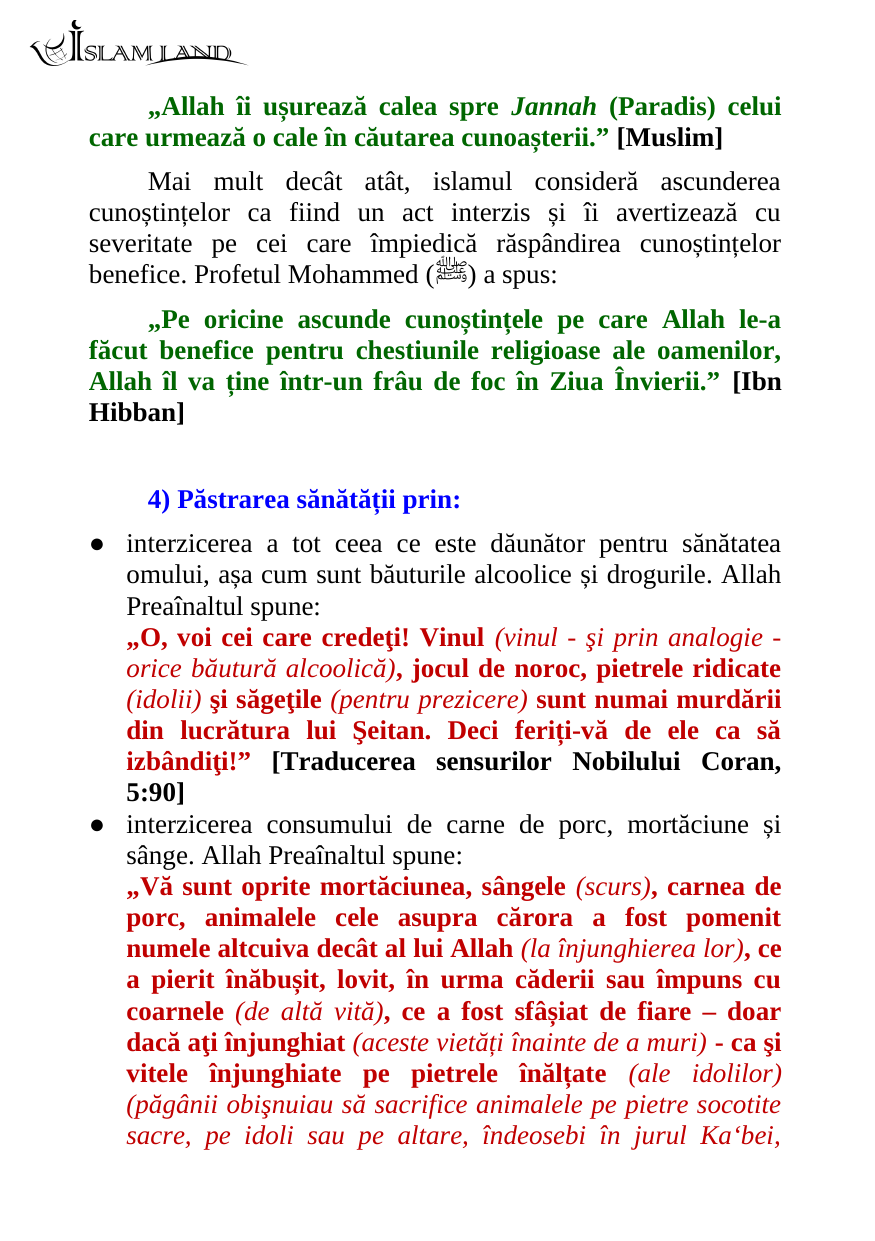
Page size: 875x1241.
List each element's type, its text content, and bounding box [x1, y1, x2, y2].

text „Allah îi ușurează calea spre Jannah (Paradis) celui care urmează o cale în căutarea cunoașterii.” [Muslim] [89, 90, 782, 153]
text „O, voi cei care credeţi! Vinul (vinul - şi prin analogie - orice băutură alcoolică), jocul de noroc, pietrele ridicate (idolii) şi săgeţile (pentru prezicere) sunt numai murdării din lucrătura lui Şeitan. Deci feriți-vă de ele ca să izbândiţi!” [Traducerea sensurilor Nobilului Coran, 5:90] [126, 621, 782, 808]
text 4) Păstrarea sănătății prin: [89, 483, 782, 515]
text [126, 870, 782, 1150]
text Mai mult decât atât, islamul consideră ascunderea cunoștințelor ca fiind un act interzis și îi avertizează cu severitate pe cei care împiedică răspândirea cunoștințelor benefice. Profetul Mohammed (ﷺ) a spus: [89, 165, 782, 290]
text „Pe oricine ascunde cunoștințele pe care Allah le-a făcut benefice pentru chestiunile religioase ale oamenilor, Allah îl va ține într-un frâu de foc în Ziua Învierii.” [Ibn Hibban] [89, 303, 782, 427]
list interzicerea a tot ceea ce este dăunător pentru sănătatea omului, așa cum sunt băuturile alcoolice și drogurile. Allah Preaînaltul spune: [89, 527, 782, 621]
list interzicerea consumului de carne de porc, mortăciune și sânge. Allah Preaînaltul spune: [89, 808, 782, 870]
picture [29, 20, 249, 66]
